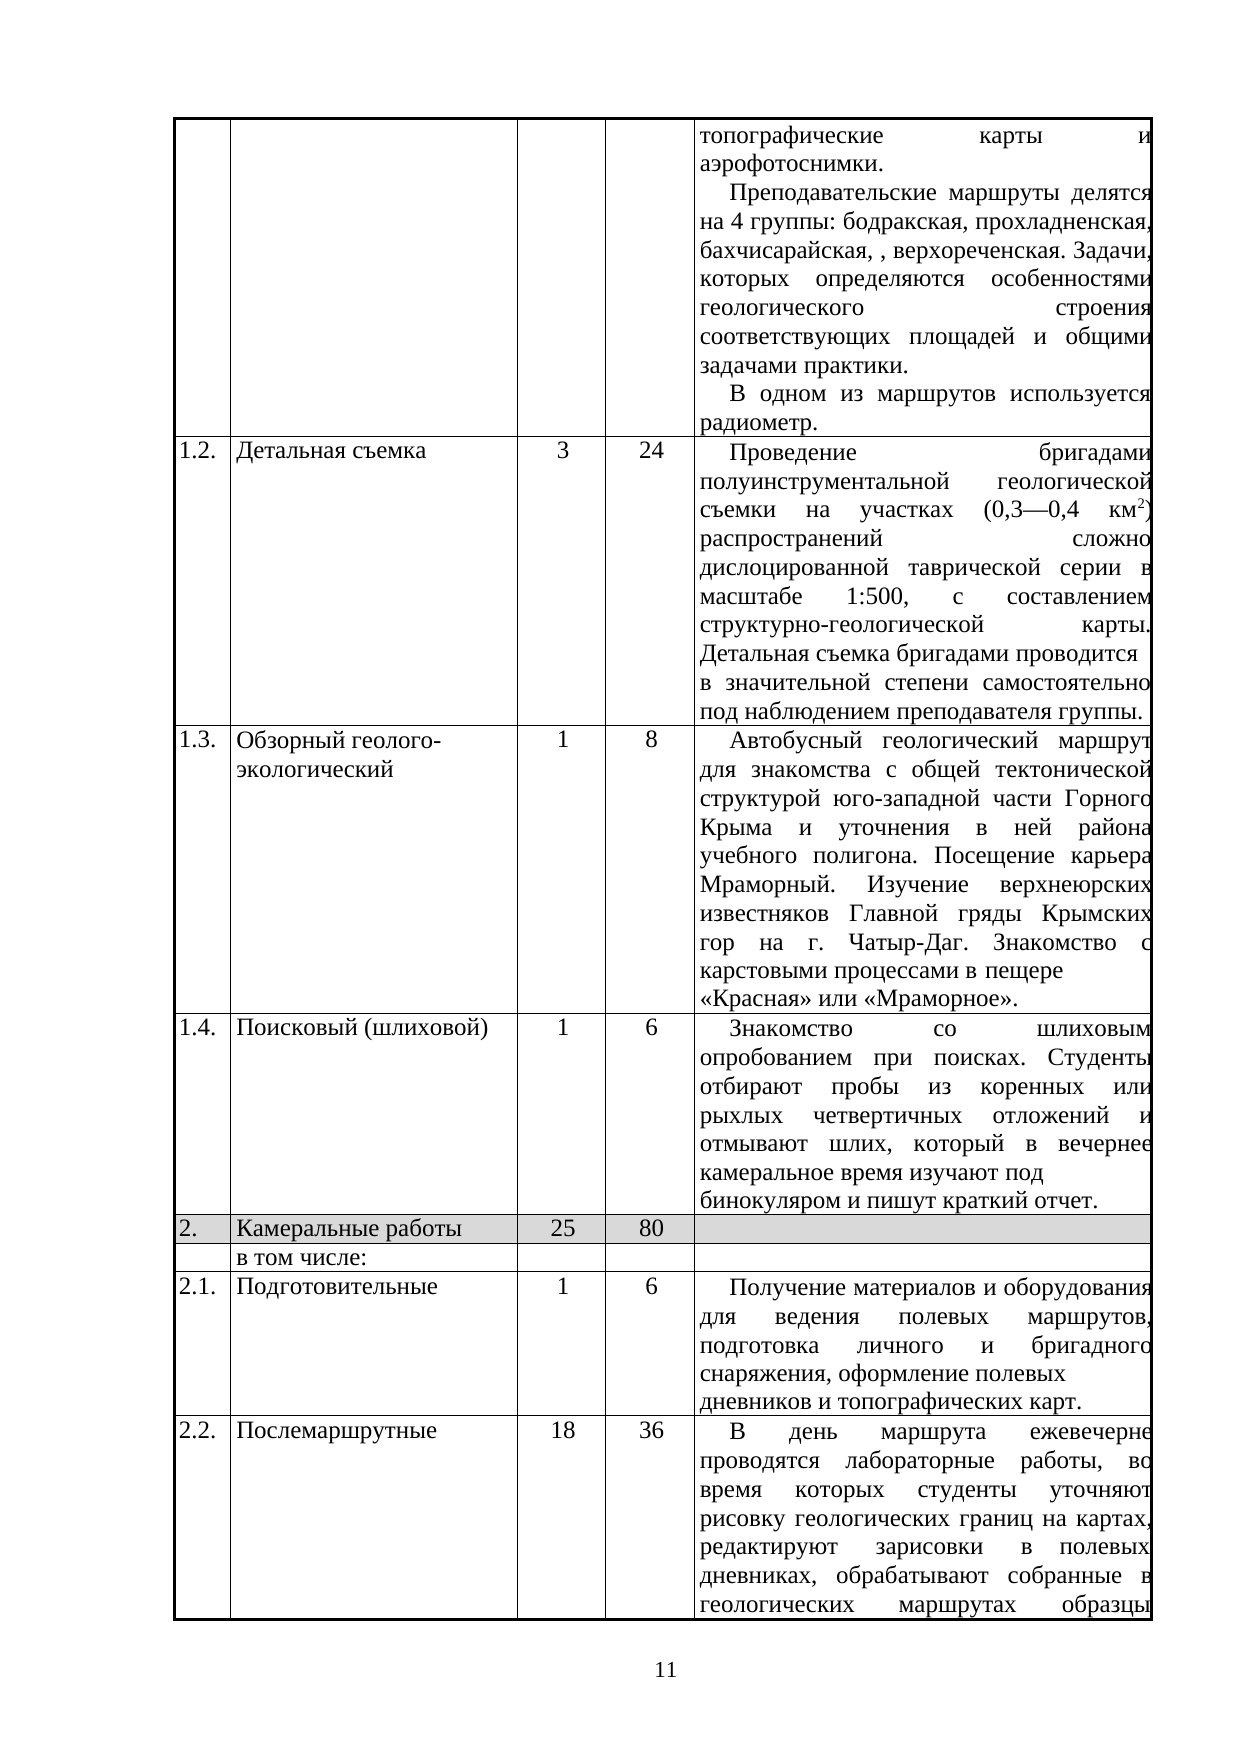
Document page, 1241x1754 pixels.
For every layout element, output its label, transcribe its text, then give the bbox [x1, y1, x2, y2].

table_cell 6 [606, 1014, 694, 1214]
table_cell 1 [518, 726, 605, 1012]
table_cell Проведение бригадами полуинструментальной геологической съемки на участках (0,3—0,4 км2) распространений сложно дислоцированной таврической серии в масштабе 1:500, с составлением структурно-геологической карты. Детальная съемка бригадами проводится в значительной степени самостоятельно под наблюдением преподавателя группы. [695, 437, 1150, 724]
table_cell 2.1. [176, 1272, 230, 1415]
table_cell [176, 1244, 230, 1271]
table_header [518, 120, 605, 436]
table_cell 1 [518, 1014, 605, 1214]
table_cell в том числе: [231, 1244, 517, 1271]
table_cell 25 [518, 1215, 605, 1243]
table_cell 3 [518, 437, 605, 724]
table_cell Детальная съемка [231, 437, 517, 724]
table_cell 6 [606, 1272, 694, 1415]
table_cell 2.2. [176, 1416, 230, 1618]
table_cell Обзорный геолого- экологический [231, 726, 517, 1012]
table_cell 80 [606, 1215, 694, 1243]
table_header [606, 120, 694, 436]
table_cell Автобусный геологический маршрут для знакомства с общей тектонической структурой юго-западной части Горного Крыма и уточнения в ней района учебного полигона. Посещение карьера Мраморный. Изучение верхнеюрских известняков Главной гряды Крымских гор на г. Чатыр-Даг. Знакомство с карстовыми процессами в пещере «Красная» или «Мраморное». [695, 726, 1150, 1012]
table_cell В день маршрута ежевечерне проводятся лабораторные работы, во время которых студенты уточняют рисовку геологических границ на картах, редактируют зарисовки в полевых дневниках, обрабатывают собранные в геологических маршрутах образцы [695, 1416, 1150, 1618]
table_cell 2. [176, 1215, 230, 1243]
table_header топографические карты и аэрофотоснимки. Преподавательские маршруты делятся на 4 группы: бодракская, прохладненская, бахчисарайская, , верхореченская. Задачи, которых определяются особенностями геологического строения соответствующих площадей и общими задачами практики. В одном из маршрутов используется радиометр. [695, 120, 1150, 436]
table_cell 18 [518, 1416, 605, 1618]
table_cell 1.2. [176, 437, 230, 724]
table_cell 1.4. [176, 1014, 230, 1214]
table_cell Послемаршрутные [231, 1416, 517, 1618]
table_cell Знакомство со шлиховым опробованием при поисках. Студенты отбирают пробы из коренных или рыхлых четвертичных отложений и отмывают шлих, который в вечернее камеральное время изучают под бинокуляром и пишут краткий отчет. [695, 1014, 1150, 1214]
table_cell 1.3. [176, 726, 230, 1012]
table_cell Подготовительные [231, 1272, 517, 1415]
table_cell 8 [606, 726, 694, 1012]
table_cell [606, 1244, 694, 1271]
table_cell 36 [606, 1416, 694, 1618]
table_cell 1 [518, 1272, 605, 1415]
table_cell Поисковый (шлиховой) [231, 1014, 517, 1214]
table_cell 24 [606, 437, 694, 724]
table_cell Камеральные работы [231, 1215, 517, 1243]
table_cell [695, 1244, 1150, 1271]
table_cell Получение материалов и оборудования для ведения полевых маршрутов, подготовка личного и бригадного снаряжения, оформление полевых дневников и топографических карт. [695, 1272, 1150, 1415]
table_cell [518, 1244, 605, 1271]
table_header [231, 120, 517, 436]
table_cell [695, 1215, 1150, 1243]
table_header [176, 120, 230, 436]
